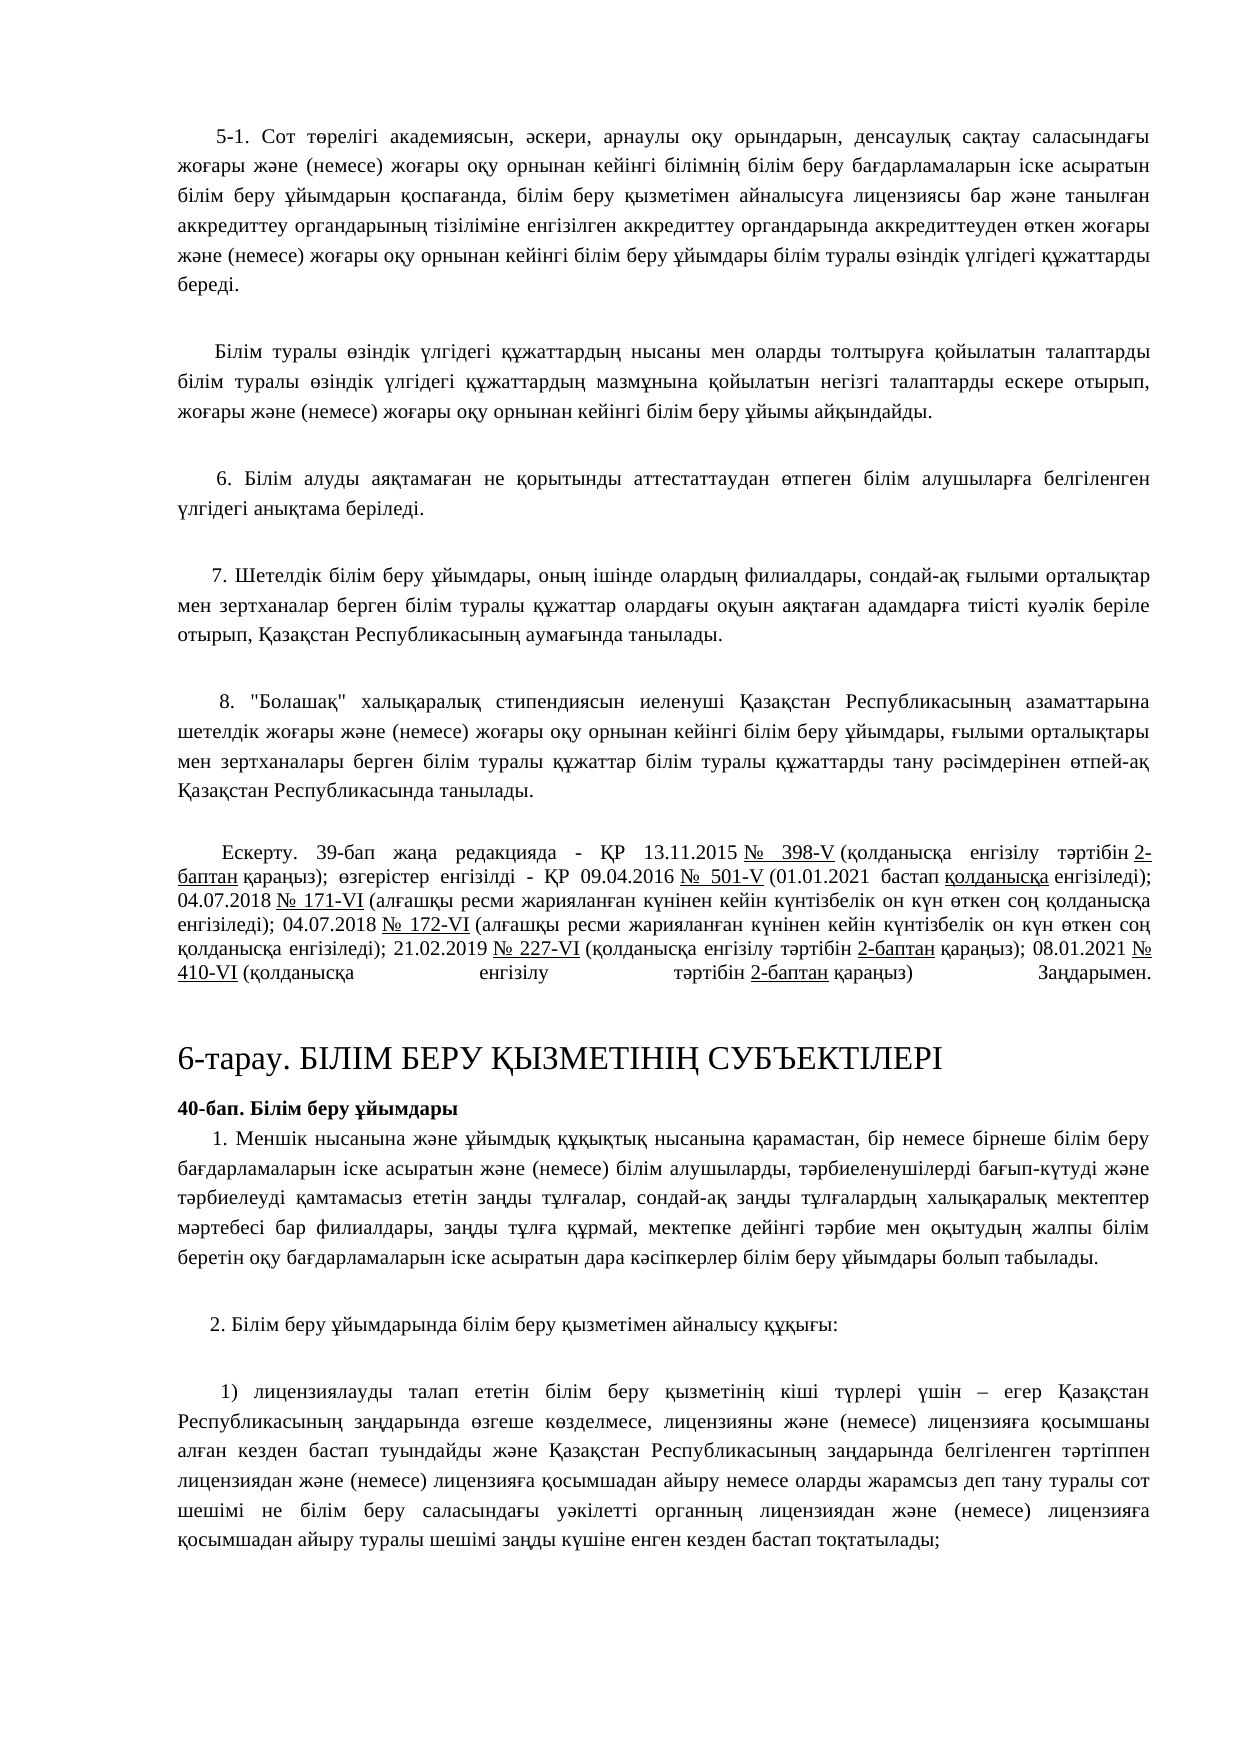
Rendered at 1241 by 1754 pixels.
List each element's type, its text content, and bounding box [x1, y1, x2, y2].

text 5-1. Сот төрелігі академиясын, әскери, арнаулы оқу орындарын, денсаулық сақтау саласындағы жоғары және (немесе) жоғары оқу орнынан кейінгі білімнің білім беру бағдарламаларын іске асыратын білім беру ұйымдарын қоспағанда, білім беру қызметімен айналысуға лицензиясы бар және танылған аккредиттеу органдарының тізіліміне енгізілген аккредиттеу органдарында аккредиттеуден өткен жоғары және (немесе) жоғары оқу орнынан кейінгі білім беру ұйымдары білім туралы өзіндік үлгідегі құжаттарды береді. [177, 118, 1152, 296]
text 7. Шетелдік білім беру ұйымдары, оның ішінде олардың филиалдары, сондай-ақ ғылыми орталықтар мен зертханалар берген білім туралы құжаттар олардағы оқуын аяқтаған адамдарға тиісті куәлік беріле отырып, Қазақстан Республикасының аумағында танылады. [177, 557, 1152, 646]
text 1. Меншік нысанына және ұйымдық құқықтық нысанына қарамастан, бір немесе бірнеше білім беру бағдарламаларын іске асыратын және (немесе) білім алушыларды, тәрбиеленушілерді бағып-күтуді және тәрбиелеуді қамтамасыз ететін заңды тұлғалар, сондай-ақ заңды тұлғалардың халықаралық мектептер мәртебесі бар филиалдары, заңды тұлға құрмай, мектепке дейінгі тәрбие мен оқытудың жалпы білім беретін оқу бағдарламаларын іске асыратын дара кәсіпкерлер білім беру ұйымдары болып табылады. [177, 1120, 1152, 1269]
text 6. Білім алуды аяқтамаған не қорытынды аттестаттаудан өтпеген білім алушыларға белгіленген үлгідегі анықтама беріледі. [177, 460, 1152, 520]
text 40-бап. Білім беру ұйымдары [177, 1091, 1152, 1120]
text 8. "Болашақ" халықаралық стипендиясын иеленуші Қазақстан Республикасының азаматтарына шетелдік жоғары және (немесе) жоғары оқу орнынан кейінгі білім беру ұйымдары, ғылыми орталықтары мен зертханалары берген білім туралы құжаттар білім туралы құжаттарды тану рәсімдерінен өтпей-ақ Қазақстан Республикасында танылады. [177, 684, 1152, 802]
text 1) лицензиялауды талап ететін білім беру қызметінің кіші түрлері үшін – егер Қазақстан Республикасының заңдарында өзгеше көзделмесе, лицензияны және (немесе) лицензияға қосымшаны алған кезден бастап туындайды және Қазақстан Республикасының заңдарында белгіленген тәртіппен лицензиядан және (немесе) лицензияға қосымшадан айыру немесе оларды жарамсыз деп тану туралы сот шешімі не білім беру саласындағы уәкілетті органның лицензиядан және (немесе) лицензияға қосымшадан айыру туралы шешімі заңды күшіне енген кезден бастап тоқтатылады; [177, 1373, 1152, 1551]
text Білім туралы өзіндік үлгідегі құжаттардың нысаны мен оларды толтыруға қойылатын талаптарды білім туралы өзіндік үлгідегі құжаттардың мазмұнына қойылатын негізгі талаптарды ескере отырып, жоғары және (немесе) жоғары оқу орнынан кейінгі білім беру ұйымы айқындайды. [177, 334, 1152, 423]
text 6-тарау. БІЛІМ БЕРУ ҚЫЗМЕТІНІҢ СУБЪЕКТІЛЕРІ [177, 1036, 1152, 1076]
text Ескерту. 39-бап жаңа редакцияда - ҚР 13.11.2015 № 398-V (қолданысқа енгізілу тәртібін 2-баптан қараңыз); өзгерістер енгізілді - ҚР 09.04.2016 № 501-V (01.01.2021 бастап қолданысқа енгізіледі); 04.07.2018 № 171-VІ (алғашқы ресми жарияланған күнінен кейін күнтізбелік он күн өткен соң қолданысқа енгізіледі); 04.07.2018 № 172-VІ (алғашқы ресми жарияланған күнінен кейін күнтiзбелiк он күн өткен соң қолданысқа енгiзiледi); 21.02.2019 № 227-VI (қолданысқа енгізілу тәртібін 2-баптан қараңыз); 08.01.2021 № 410-VI (қолданысқа енгізілу тәртібін 2-баптан қараңыз) Заңдарымен. [177, 840, 1152, 1012]
text 2. Білім беру ұйымдарында бiлiм беру қызметiмен айналысу құқығы: [177, 1306, 1152, 1336]
